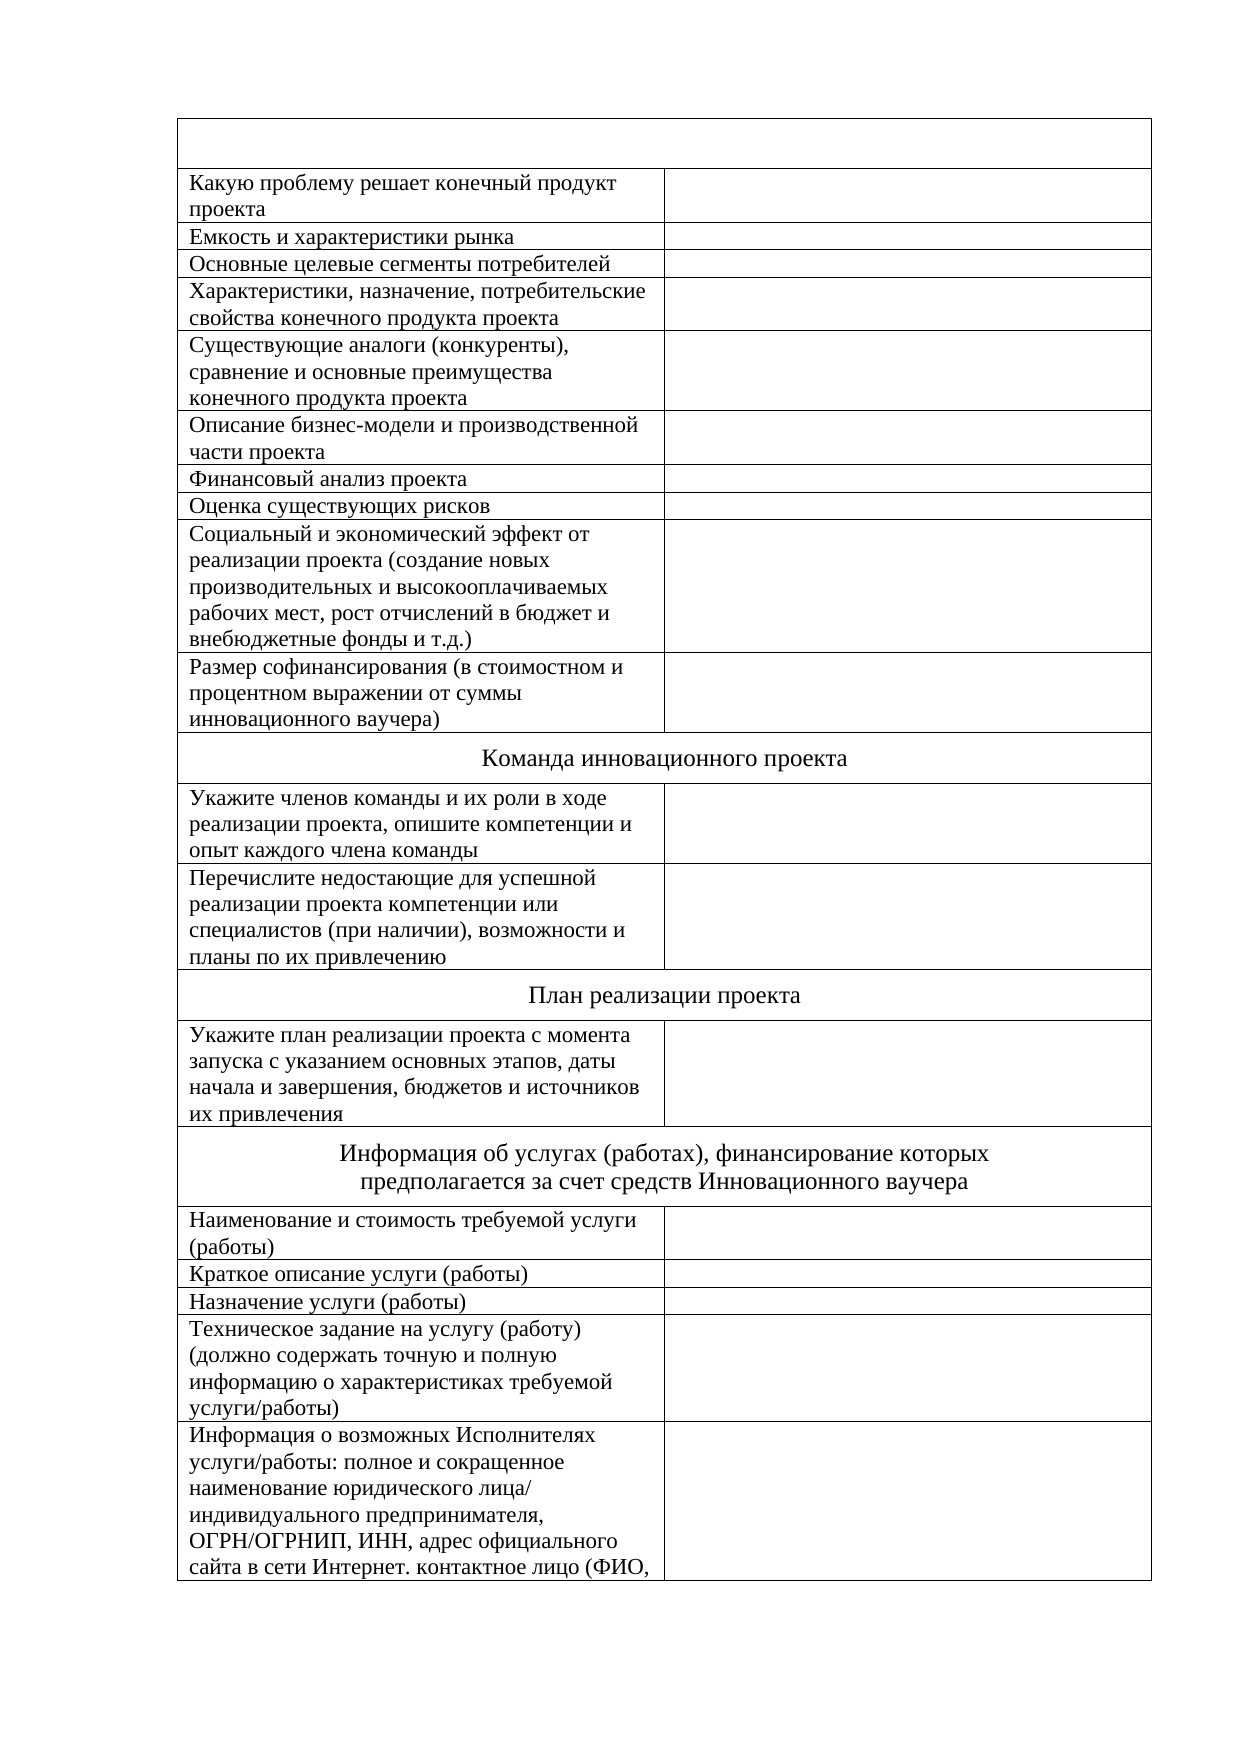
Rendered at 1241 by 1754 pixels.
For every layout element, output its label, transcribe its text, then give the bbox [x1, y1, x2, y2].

table_cell [665, 1422, 1151, 1580]
table_cell [665, 331, 1151, 410]
table_cell Размер софинансирования (в стоимостном и процентном выражении от суммы инновационного ваучера) [178, 653, 664, 732]
table_cell [665, 653, 1151, 732]
table_cell [665, 411, 1151, 464]
table_cell Техническое задание на услугу (работу) (должно содержать точную и полную информацию о характеристиках требуемой услуги/работы) [178, 1315, 664, 1421]
table_cell Финансовый анализ проекта [178, 465, 664, 492]
table_cell Существующие аналоги (конкуренты), сравнение и основные преимущества конечного продукта проекта [178, 331, 664, 410]
table_cell Описание бизнес-модели и производственной части проекта [178, 411, 664, 464]
table_cell Укажите план реализации проекта с момента запуска с указанием основных этапов, даты начала и завершения, бюджетов и источников их привлечения [178, 1021, 664, 1126]
table_cell [665, 223, 1151, 249]
table_cell [665, 864, 1151, 969]
table_cell Социальный и экономический эффект от реализации проекта (создание новых производительных и высокооплачиваемых рабочих мест, рост отчислений в бюджет и внебюджетные фонды и т.д.) [178, 520, 664, 652]
table_cell Оценка существующих рисков [178, 493, 664, 519]
table_cell Характеристики, назначение, потребительские свойства конечного продукта проекта [178, 278, 664, 330]
table_cell Емкость и характеристики рынка [178, 223, 664, 249]
table_cell [665, 250, 1151, 277]
table_cell [665, 1315, 1151, 1421]
table_cell Укажите членов команды и их роли в ходе реализации проекта, опишите компетенции и опыт каждого члена команды [178, 784, 664, 863]
table_cell Команда инновационного проекта [178, 733, 1151, 782]
table_cell [665, 520, 1151, 652]
table_cell Какую проблему решает конечный продукт проекта [178, 169, 664, 222]
table_cell [665, 784, 1151, 863]
table_cell [665, 278, 1151, 330]
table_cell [178, 119, 1151, 168]
table_cell [665, 493, 1151, 519]
table_cell Краткое описание услуги (работы) [178, 1260, 664, 1287]
table_cell Перечислите недостающие для успешной реализации проекта компетенции или специалистов (при наличии), возможности и планы по их привлечению [178, 864, 664, 969]
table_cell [178, 1422, 664, 1580]
table_cell Наименование и стоимость требуемой услуги (работы) [178, 1207, 664, 1259]
table_cell Информация об услугах (работах), финансирование которых предполагается за счет средств Инновационного ваучера [178, 1127, 1151, 1206]
table_cell [665, 1021, 1151, 1126]
table_cell Назначение услуги (работы) [178, 1288, 664, 1314]
table_cell Основные целевые сегменты потребителей [178, 250, 664, 277]
table_cell План реализации проекта [178, 970, 1151, 1020]
table_cell [665, 169, 1151, 222]
table_cell [665, 1260, 1151, 1287]
table_cell [665, 1288, 1151, 1314]
table_cell [665, 465, 1151, 492]
table_cell [665, 1207, 1151, 1259]
